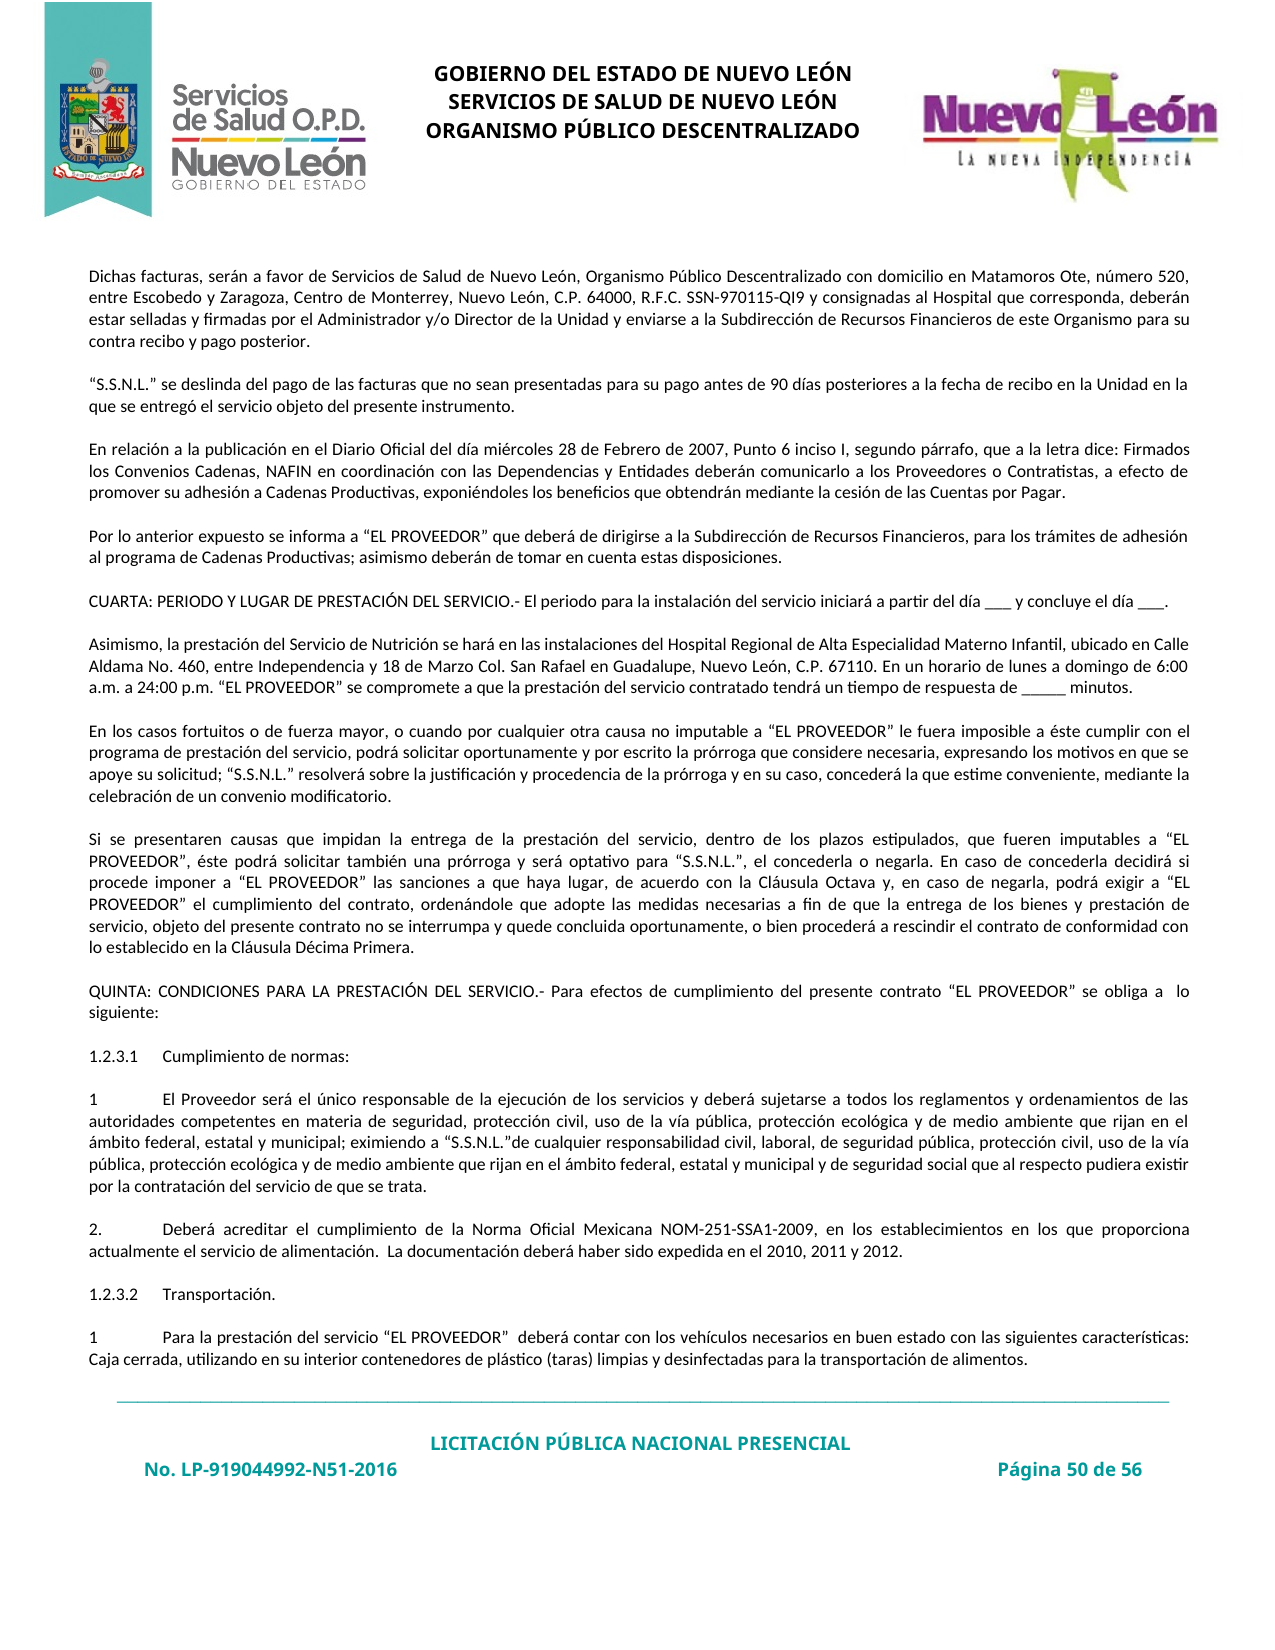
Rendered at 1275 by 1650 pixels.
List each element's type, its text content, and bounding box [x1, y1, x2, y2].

text En los casos fortuitos o de fuerza mayor, o cuando por cualquier otra causa no imputable a “EL PROVEEDOR” le fuera imposible a éste cumplir con el programa de prestación del servicio, podrá solicitar oportunamente y por escrito la prórroga que considere necesaria, expresando los motivos en que se apoye su solicitud; “S.S.N.L.” resolverá sobre la justificación y procedencia de la prórroga y en su caso, concederá la que estime conveniente, mediante la celebración de un convenio modificatorio. [89, 720, 1192, 806]
text “S.S.N.L.” se deslinda del pago de las facturas que no sean presentadas para su pago antes de 90 días posteriores a la fecha de recibo en la Unidad en la que se entregó el servicio objeto del presente instrumento. [89, 373, 1192, 416]
text 1 Para la prestación del servicio “EL PROVEEDOR” deberá contar con los vehículos necesarios en buen estado con las siguientes características: Caja cerrada, utilizando en su interior contenedores de plástico (taras) limpias y desinfectadas para la transportación de alimentos. [89, 1326, 1192, 1370]
text CUARTA: PERIODO Y LUGAR DE PRESTACIÓN DEL SERVICIO.- El periodo para la instalación del servicio iniciará a partir del día ___ y concluye el día ___. [89, 590, 1192, 611]
text Por lo anterior expuesto se informa a “EL PROVEEDOR” que deberá de dirigirse a la Subdirección de Recursos Financieros, para los trámites de adhesión al programa de Cadenas Productivas; asimismo deberán de tomar en cuenta estas disposiciones. [89, 525, 1192, 568]
picture [15, 2, 1249, 229]
text Si se presentaren causas que impidan la entrega de la prestación del servicio, dentro de los plazos estipulados, que fueren imputables a “EL PROVEEDOR”, éste podrá solicitar también una prórroga y será optativo para “S.S.N.L.”, el concederla o negarla. En caso de concederla decidirá si procede imponer a “EL PROVEEDOR” las sanciones a que haya lugar, de acuerdo con la Cláusula Octava y, en caso de negarla, podrá exigir a “EL PROVEEDOR” el cumplimiento del contrato, ordenándole que adopte las medidas necesarias a fin de que la entrega de los bienes y prestación de servicio, objeto del presente contrato no se interrumpa y quede concluida oportunamente, o bien procederá a rescindir el contrato de conformidad con lo establecido en la Cláusula Décima Primera. [89, 828, 1192, 958]
text Asimismo, la prestación del Servicio de Nutrición se hará en las instalaciones del Hospital Regional de Alta Especialidad Materno Infantil, ubicado en Calle Aldama No. 460, entre Independencia y 18 de Marzo Col. San Rafael en Guadalupe, Nuevo León, C.P. 67110. En un horario de lunes a domingo de 6:00 a.m. a 24:00 p.m. “EL PROVEEDOR” se compromete a que la prestación del servicio contratado tendrá un tiempo de respuesta de _____ minutos. [89, 633, 1192, 698]
text 1.2.3.2 Transportación. [89, 1283, 1192, 1305]
text 2. Deberá acreditar el cumplimiento de la Norma Oficial Mexicana NOM-251-SSA1-2009, en los establecimientos en los que proporciona actualmente el servicio de alimentación. La documentación deberá haber sido expedida en el 2010, 2011 y 2012. [89, 1218, 1192, 1261]
text Dichas facturas, serán a favor de Servicios de Salud de Nuevo León, Organismo Público Descentralizado con domicilio en Matamoros Ote, número 520, entre Escobedo y Zaragoza, Centro de Monterrey, Nuevo León, C.P. 64000, R.F.C. SSN-970115-QI9 y consignadas al Hospital que corresponda, deberán estar selladas y firmadas por el Administrador y/o Director de la Unidad y enviarse a la Subdirección de Recursos Financieros de este Organismo para su contra recibo y pago posterior. [89, 265, 1192, 351]
text QUINTA: CONDICIONES PARA LA PRESTACIÓN DEL SERVICIO.- Para efectos de cumplimiento del presente contrato “EL PROVEEDOR” se obliga a lo siguiente: [89, 980, 1192, 1023]
text 1 El Proveedor será el único responsable de la ejecución de los servicios y deberá sujetarse a todos los reglamentos y ordenamientos de las autoridades competentes en materia de seguridad, protección civil, uso de la vía pública, protección ecológica y de medio ambiente que rijan en el ámbito federal, estatal y municipal; eximiendo a “S.S.N.L.”de cualquier responsabilidad civil, laboral, de seguridad pública, protección civil, uso de la vía pública, protección ecológica y de medio ambiente que rijan en el ámbito federal, estatal y municipal y de seguridad social que al respecto pudiera existir por la contratación del servicio de que se trata. [89, 1088, 1192, 1196]
text 1.2.3.1 Cumplimiento de normas: [89, 1045, 1192, 1066]
text En relación a la publicación en el Diario Oficial del día miércoles 28 de Febrero de 2007, Punto 6 inciso I, segundo párrafo, que a la letra dice: Firmados los Convenios Cadenas, NAFIN en coordinación con las Dependencias y Entidades deberán comunicarlo a los Proveedores o Contratistas, a efecto de promover su adhesión a Cadenas Productivas, exponiéndoles los beneficios que obtendrán mediante la cesión de las Cuentas por Pagar. [89, 438, 1192, 503]
